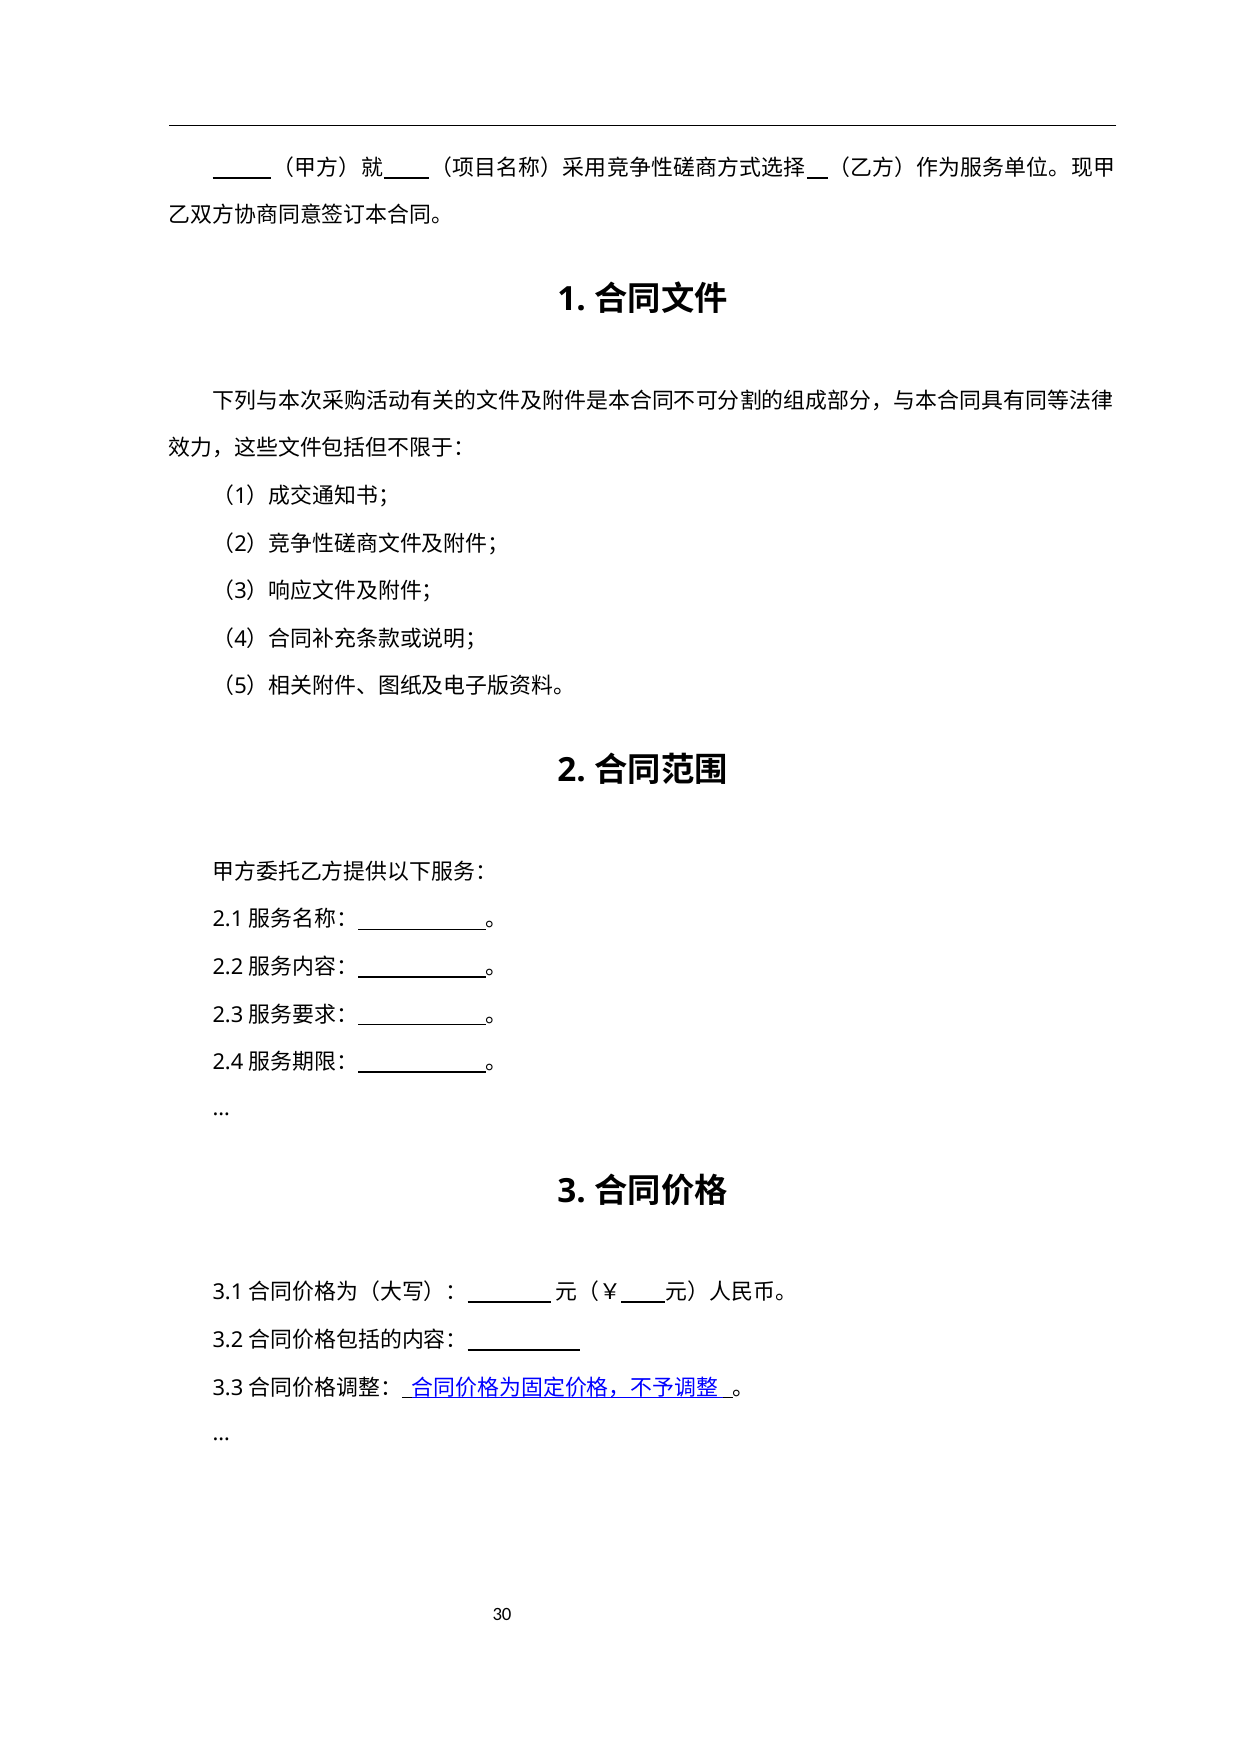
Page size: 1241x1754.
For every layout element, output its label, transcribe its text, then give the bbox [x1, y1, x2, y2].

text 3.3 合同价格调整： 合同价格为固定价格，不予调整 。 [168, 1369, 1116, 1401]
text （甲方）就 （项目名称）采用竞争性磋商方式选择 （乙方）作为服务单位。现甲乙双方协商同意签订本合同。 [168, 150, 1116, 229]
text 下列与本次采购活动有关的文件及附件是本合同不可分割的组成部分，与本合同具有同等法律效力，这些文件包括但不限于： [168, 383, 1116, 462]
text （5）相关附件、图纸及电子版资料。 [168, 668, 1116, 700]
text 3.2 合同价格包括的内容： [168, 1322, 1116, 1354]
text … [168, 1092, 1116, 1122]
text … [168, 1417, 1116, 1447]
text （4）合同补充条款或说明； [168, 621, 1116, 652]
text 甲方委托乙方提供以下服务： [168, 854, 1116, 886]
text （3）响应文件及附件； [168, 573, 1116, 605]
text 3.1 合同价格为（大写）： 元（￥ 元）人民币。 [168, 1274, 1116, 1306]
text （2）竞争性磋商文件及附件； [168, 526, 1116, 557]
subtitle 2. 合同范围 [168, 743, 1116, 791]
subtitle 3. 合同价格 [168, 1163, 1116, 1212]
text 2.2 服务内容： 。 [168, 949, 1116, 981]
text 2.4 服务期限： 。 [168, 1044, 1116, 1076]
subtitle 1. 合同文件 [168, 272, 1116, 321]
text （1）成交通知书； [168, 478, 1116, 510]
text 2.3 服务要求： 。 [168, 997, 1116, 1028]
text 2.1 服务名称： 。 [168, 901, 1116, 933]
